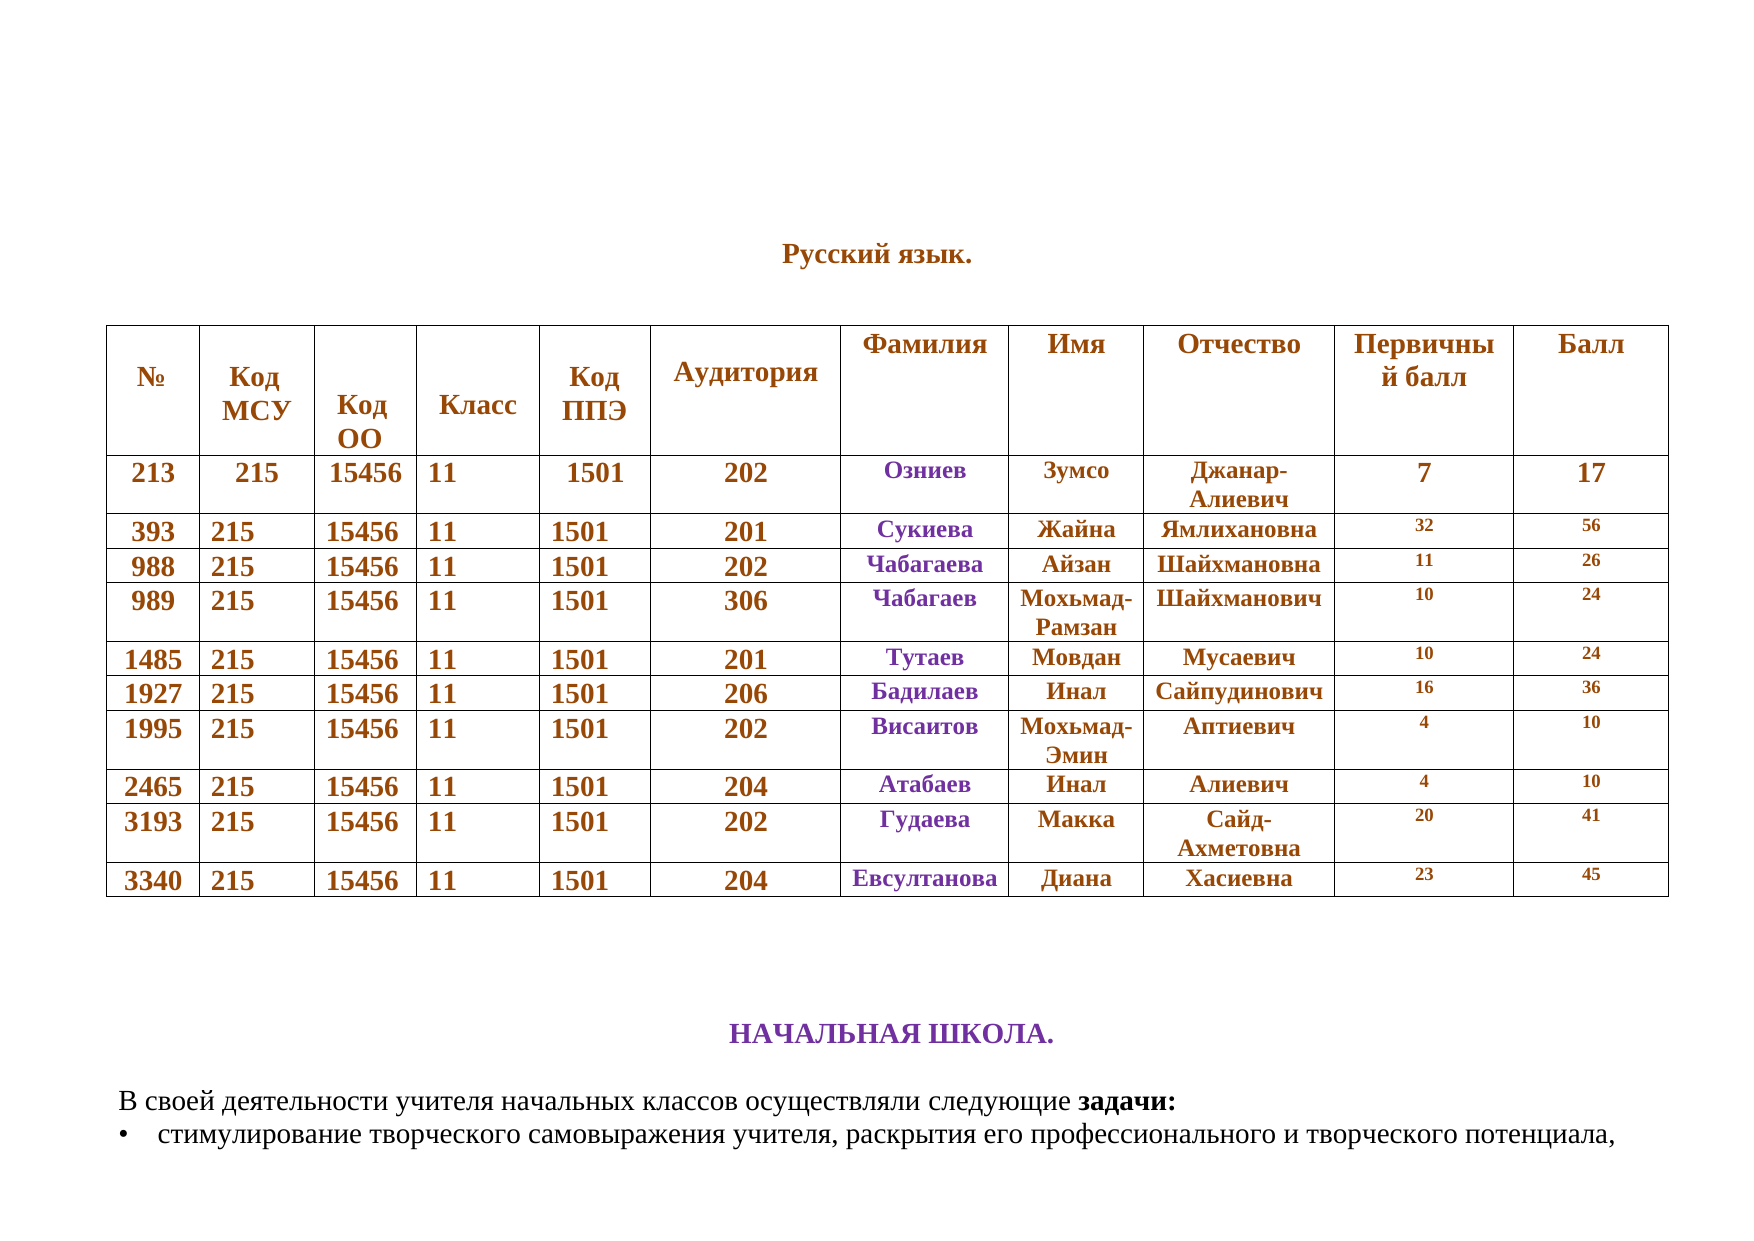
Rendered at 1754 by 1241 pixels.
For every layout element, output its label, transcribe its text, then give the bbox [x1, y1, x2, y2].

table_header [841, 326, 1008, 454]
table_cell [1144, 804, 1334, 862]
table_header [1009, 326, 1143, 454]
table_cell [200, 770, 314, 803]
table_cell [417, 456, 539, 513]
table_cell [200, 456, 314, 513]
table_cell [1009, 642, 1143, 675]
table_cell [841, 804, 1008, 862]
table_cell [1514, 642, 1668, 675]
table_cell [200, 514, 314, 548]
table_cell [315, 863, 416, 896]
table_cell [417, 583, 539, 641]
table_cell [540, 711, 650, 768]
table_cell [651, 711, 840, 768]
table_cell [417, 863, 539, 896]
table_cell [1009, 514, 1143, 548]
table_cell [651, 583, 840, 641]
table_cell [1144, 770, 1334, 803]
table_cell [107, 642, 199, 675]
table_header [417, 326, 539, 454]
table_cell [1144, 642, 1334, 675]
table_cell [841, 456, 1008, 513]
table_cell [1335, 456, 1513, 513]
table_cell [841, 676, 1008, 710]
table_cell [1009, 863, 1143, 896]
text НАЧАЛЬНАЯ ШКОЛА. [118, 1016, 1636, 1049]
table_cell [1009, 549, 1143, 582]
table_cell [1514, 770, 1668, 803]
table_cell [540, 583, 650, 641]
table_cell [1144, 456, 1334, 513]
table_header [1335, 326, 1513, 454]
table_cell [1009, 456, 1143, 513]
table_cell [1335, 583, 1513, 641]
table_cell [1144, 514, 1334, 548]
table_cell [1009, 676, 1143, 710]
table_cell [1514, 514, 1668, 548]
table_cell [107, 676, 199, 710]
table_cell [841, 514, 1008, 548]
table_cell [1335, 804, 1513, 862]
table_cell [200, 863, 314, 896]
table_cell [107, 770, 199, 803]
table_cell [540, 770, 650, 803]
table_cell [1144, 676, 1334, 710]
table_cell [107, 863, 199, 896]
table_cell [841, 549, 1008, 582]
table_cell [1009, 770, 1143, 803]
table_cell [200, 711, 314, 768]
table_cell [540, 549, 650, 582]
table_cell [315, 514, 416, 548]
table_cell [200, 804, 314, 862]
text Русский язык. [118, 237, 1636, 270]
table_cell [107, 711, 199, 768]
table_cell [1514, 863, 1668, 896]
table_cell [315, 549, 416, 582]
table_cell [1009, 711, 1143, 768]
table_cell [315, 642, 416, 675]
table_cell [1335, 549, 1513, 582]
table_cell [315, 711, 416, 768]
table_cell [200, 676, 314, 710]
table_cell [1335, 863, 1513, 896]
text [118, 1083, 1636, 1150]
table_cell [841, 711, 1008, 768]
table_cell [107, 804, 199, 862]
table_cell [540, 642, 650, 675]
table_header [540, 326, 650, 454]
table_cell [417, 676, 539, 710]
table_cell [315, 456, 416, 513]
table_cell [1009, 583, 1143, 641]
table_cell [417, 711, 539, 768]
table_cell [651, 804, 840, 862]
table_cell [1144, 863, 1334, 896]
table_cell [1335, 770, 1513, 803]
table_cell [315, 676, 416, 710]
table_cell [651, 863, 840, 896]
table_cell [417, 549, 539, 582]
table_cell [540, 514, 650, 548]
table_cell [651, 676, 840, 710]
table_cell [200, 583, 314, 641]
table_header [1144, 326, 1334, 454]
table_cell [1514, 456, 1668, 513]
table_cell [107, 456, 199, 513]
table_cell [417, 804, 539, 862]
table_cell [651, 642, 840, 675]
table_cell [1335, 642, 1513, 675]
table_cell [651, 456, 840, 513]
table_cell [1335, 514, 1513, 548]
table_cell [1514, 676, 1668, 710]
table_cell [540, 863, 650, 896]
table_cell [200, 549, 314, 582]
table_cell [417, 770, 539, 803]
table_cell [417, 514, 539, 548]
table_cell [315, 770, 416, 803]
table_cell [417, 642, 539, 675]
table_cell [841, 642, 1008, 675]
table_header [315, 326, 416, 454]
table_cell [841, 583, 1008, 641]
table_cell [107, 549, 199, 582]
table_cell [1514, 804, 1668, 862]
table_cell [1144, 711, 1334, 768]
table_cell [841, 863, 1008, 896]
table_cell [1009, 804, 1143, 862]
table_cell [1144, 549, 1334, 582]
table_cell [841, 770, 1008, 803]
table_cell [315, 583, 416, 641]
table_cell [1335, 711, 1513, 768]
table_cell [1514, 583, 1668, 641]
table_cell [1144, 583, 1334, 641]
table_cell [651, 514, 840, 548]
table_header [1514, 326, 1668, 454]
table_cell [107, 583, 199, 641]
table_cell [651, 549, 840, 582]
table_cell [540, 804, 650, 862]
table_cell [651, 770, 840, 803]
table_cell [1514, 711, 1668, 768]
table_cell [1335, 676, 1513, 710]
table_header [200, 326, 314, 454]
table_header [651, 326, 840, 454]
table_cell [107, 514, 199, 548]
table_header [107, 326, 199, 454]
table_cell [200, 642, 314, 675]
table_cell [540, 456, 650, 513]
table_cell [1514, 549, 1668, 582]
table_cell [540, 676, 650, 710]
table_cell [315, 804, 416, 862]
